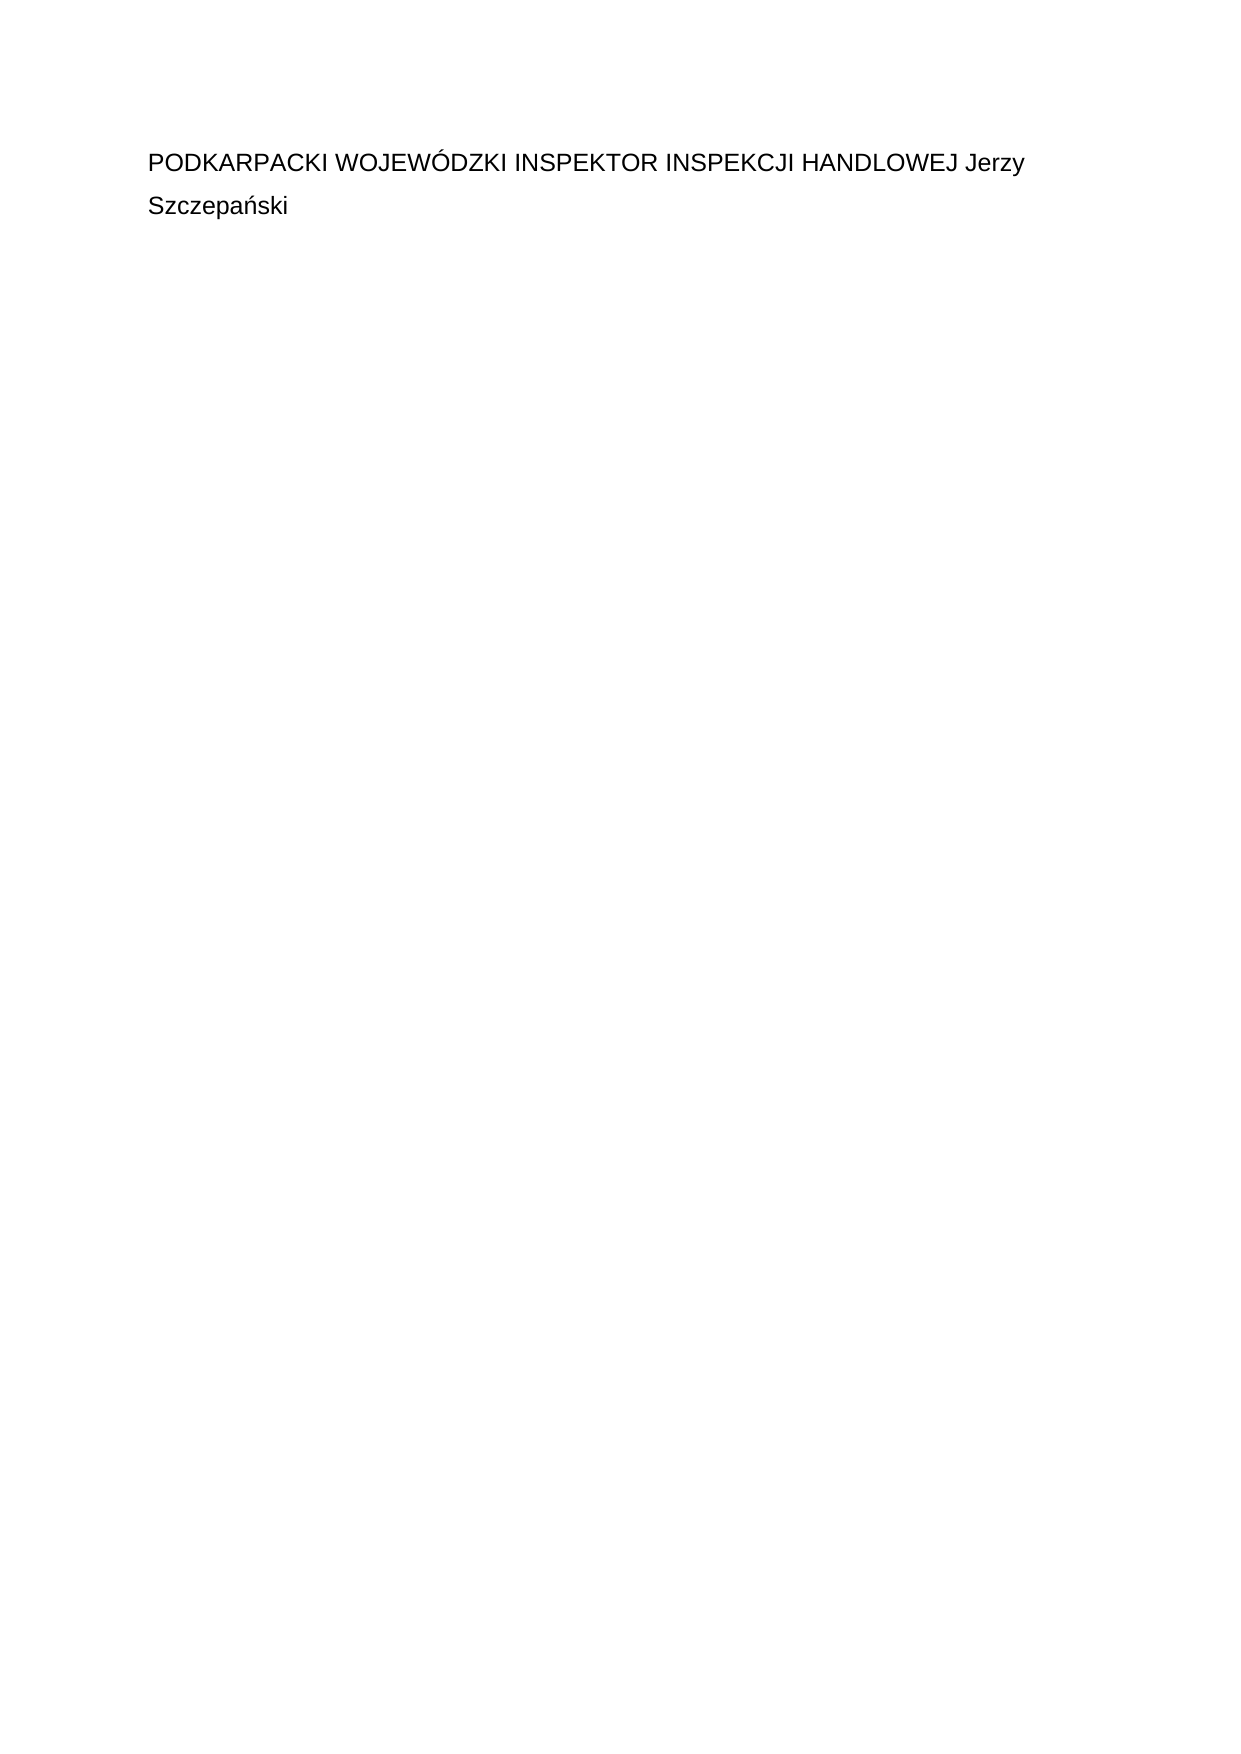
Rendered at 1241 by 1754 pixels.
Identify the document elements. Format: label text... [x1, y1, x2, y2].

text PODKARPACKI WOJEWÓDZKI INSPEKTOR INSPEKCJI HANDLOWEJ Jerzy Szczepański [148, 148, 1093, 219]
